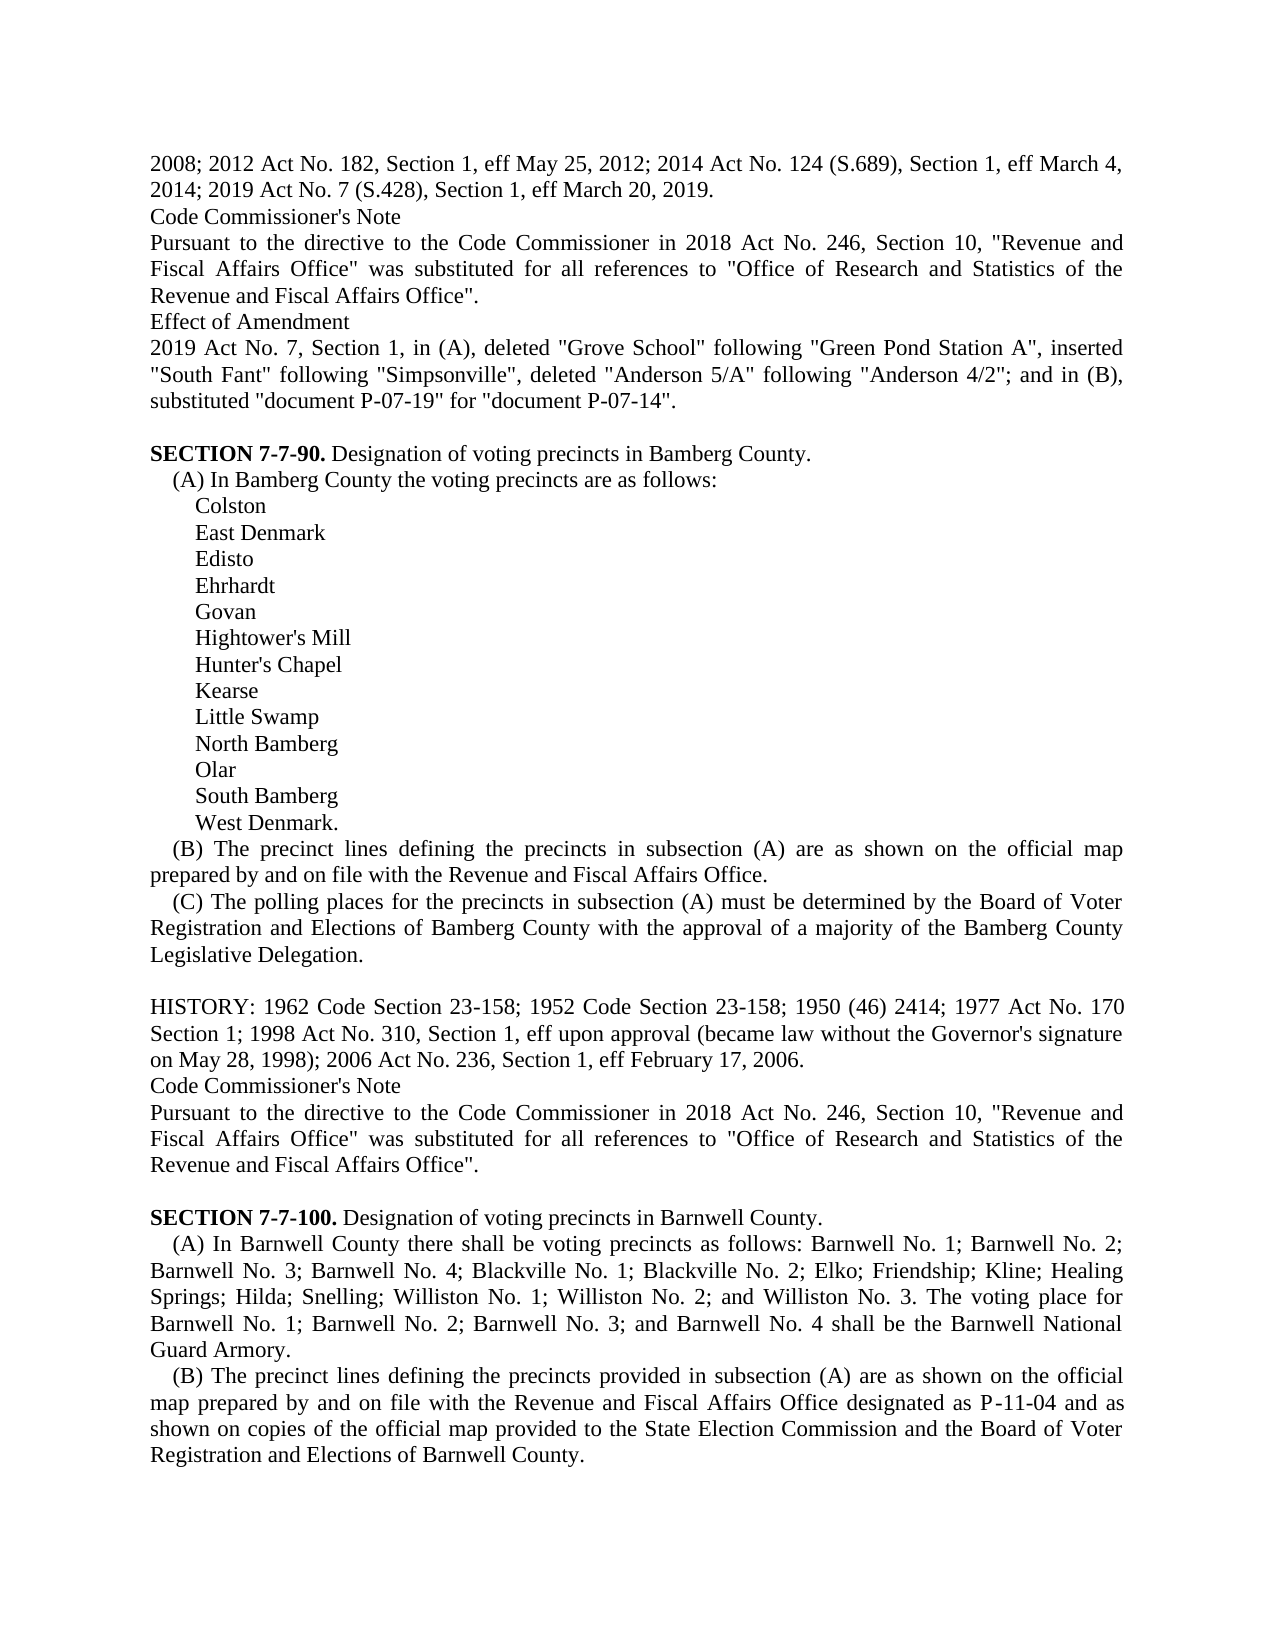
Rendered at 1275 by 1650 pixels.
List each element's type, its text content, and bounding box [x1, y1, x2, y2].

text (C) The polling places for the precincts in subsection (A) must be determined by the Board of Voter Registration and Elections of Bamberg County with the approval of a majority of the Bamberg County Legislative Delegation. [150, 888, 1125, 967]
text SECTION 7-7-100. Designation of voting precincts in Barnwell County. [150, 1204, 1125, 1231]
text 2019 Act No. 7, Section 1, in (A), deleted "Grove School" following "Green Pond Station A", inserted "South Fant" following "Simpsonville", deleted "Anderson 5/A" following "Anderson 4/2"; and in (B), substituted "document P-07-19" for "document P-07-14". [150, 334, 1125, 413]
text Kearse [150, 677, 1125, 703]
text South Bamberg [150, 782, 1125, 809]
text Code Commissioner's Note [150, 203, 1125, 229]
text West Denmark. [150, 809, 1125, 835]
text East Denmark [150, 519, 1125, 545]
text Govan [150, 598, 1125, 624]
text (B) The precinct lines defining the precincts provided in subsection (A) are as shown on the official map prepared by and on file with the Revenue and Fiscal Affairs Office designated as P-11-04 and as shown on copies of the official map provided to the State Election Commission and the Board of Voter Registration and Elections of Barnwell County. [150, 1362, 1125, 1468]
text Olar [150, 756, 1125, 782]
text Effect of Amendment [150, 308, 1125, 334]
text North Bamberg [150, 730, 1125, 756]
text Colston [150, 493, 1125, 519]
text Hunter's Chapel [150, 651, 1125, 677]
text Edisto [150, 545, 1125, 572]
text (A) In Barnwell County there shall be voting precincts as follows: Barnwell No. 1; Barnwell No. 2; Barnwell No. 3; Barnwell No. 4; Blackville No. 1; Blackville No. 2; Elko; Friendship; Kline; Healing Springs; Hilda; Snelling; Williston No. 1; Williston No. 2; and Williston No. 3. The voting place for Barnwell No. 1; Barnwell No. 2; Barnwell No. 3; and Barnwell No. 4 shall be the Barnwell National Guard Armory. [150, 1231, 1125, 1362]
text HISTORY: 1962 Code Section 23-158; 1952 Code Section 23-158; 1950 (46) 2414; 1977 Act No. 170 Section 1; 1998 Act No. 310, Section 1, eff upon approval (became law without the Governor's signature on May 28, 1998); 2006 Act No. 236, Section 1, eff February 17, 2006. [150, 993, 1125, 1072]
text (B) The precinct lines defining the precincts in subsection (A) are as shown on the official map prepared by and on file with the Revenue and Fiscal Affairs Office. [150, 835, 1125, 888]
text Ehrhardt [150, 572, 1125, 598]
text (A) In Bamberg County the voting precincts are as follows: [150, 466, 1125, 493]
text Hightower's Mill [150, 624, 1125, 651]
text Code Commissioner's Note [150, 1072, 1125, 1099]
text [150, 150, 1125, 203]
text SECTION 7-7-90. Designation of voting precincts in Bamberg County. [150, 440, 1125, 466]
text Little Swamp [150, 703, 1125, 730]
